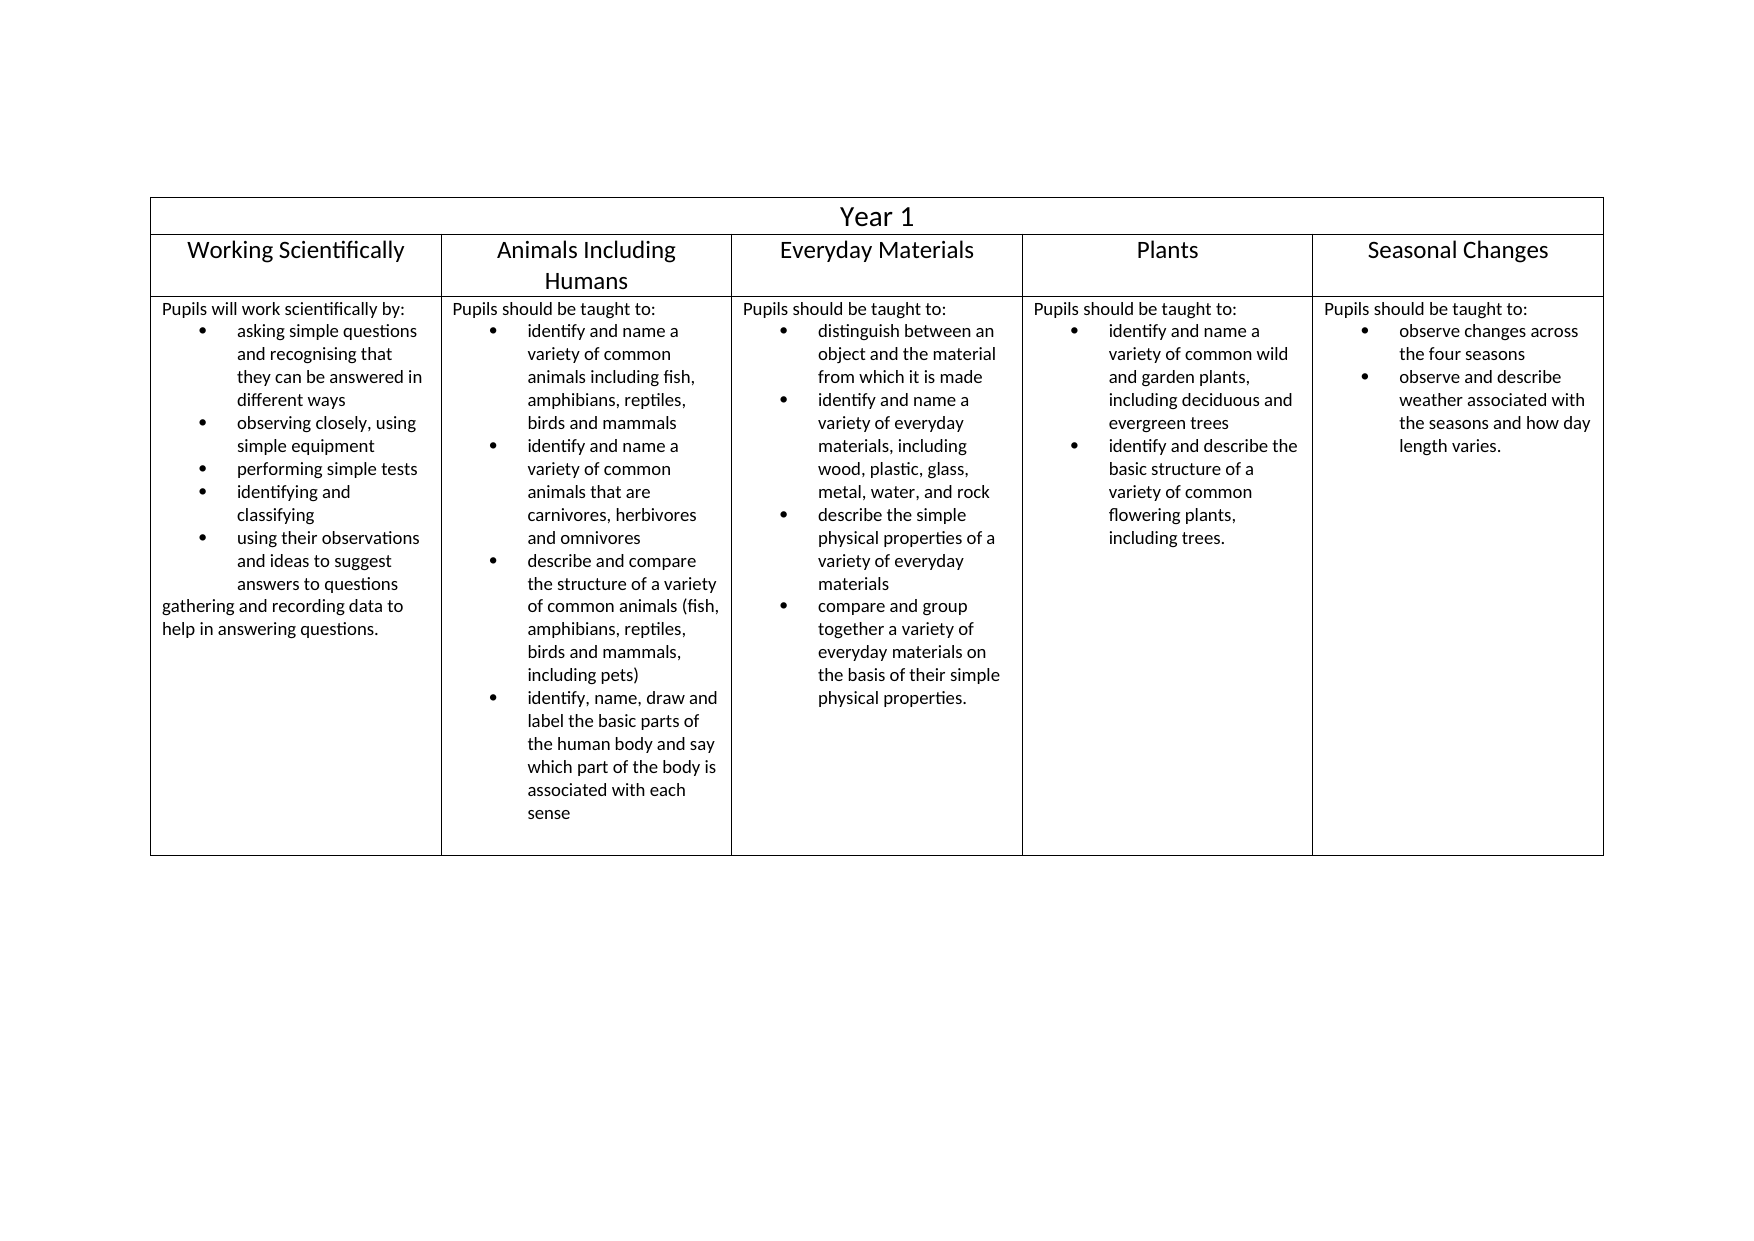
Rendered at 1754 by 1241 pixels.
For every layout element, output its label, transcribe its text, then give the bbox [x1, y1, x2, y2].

table_cell Everyday Materials [732, 235, 1022, 296]
table_cell Plants [1023, 235, 1312, 296]
table_header Year 1 [151, 198, 1603, 233]
table_cell Seasonal Changes [1313, 235, 1603, 296]
table_cell Pupils should be taught to: identify and name a variety of common wild and garden plants, including deciduous and evergreen trees identify and describe the basic structure of a variety of common flowering plants, including trees. [1023, 297, 1312, 854]
table_cell Animals Including Humans [442, 235, 731, 296]
table_cell Pupils should be taught to: identify and name a variety of common animals including fish, amphibians, reptiles, birds and mammals identify and name a variety of common animals that are carnivores, herbivores and omnivores describe and compare the structure of a variety of common animals (fish, amphibians, reptiles, birds and mammals, including pets) identify, name, draw and label the basic parts of the human body and say which part of the body is associated with each sense [442, 297, 731, 854]
table_cell Working Scientifically [151, 235, 441, 296]
table_cell Pupils should be taught to: distinguish between an object and the material from which it is made identify and name a variety of everyday materials, including wood, plastic, glass, metal, water, and rock describe the simple physical properties of a variety of everyday materials compare and group together a variety of everyday materials on the basis of their simple physical properties. [732, 297, 1022, 854]
table_cell Pupils will work scientifically by: asking simple questions and recognising that they can be answered in different ways observing closely, using simple equipment performing simple tests identifying and classifying using their observations and ideas to suggest answers to questions gathering and recording data to help in answering questions. [151, 297, 441, 854]
table_cell Pupils should be taught to: observe changes across the four seasons observe and describe weather associated with the seasons and how day length varies. [1313, 297, 1603, 854]
